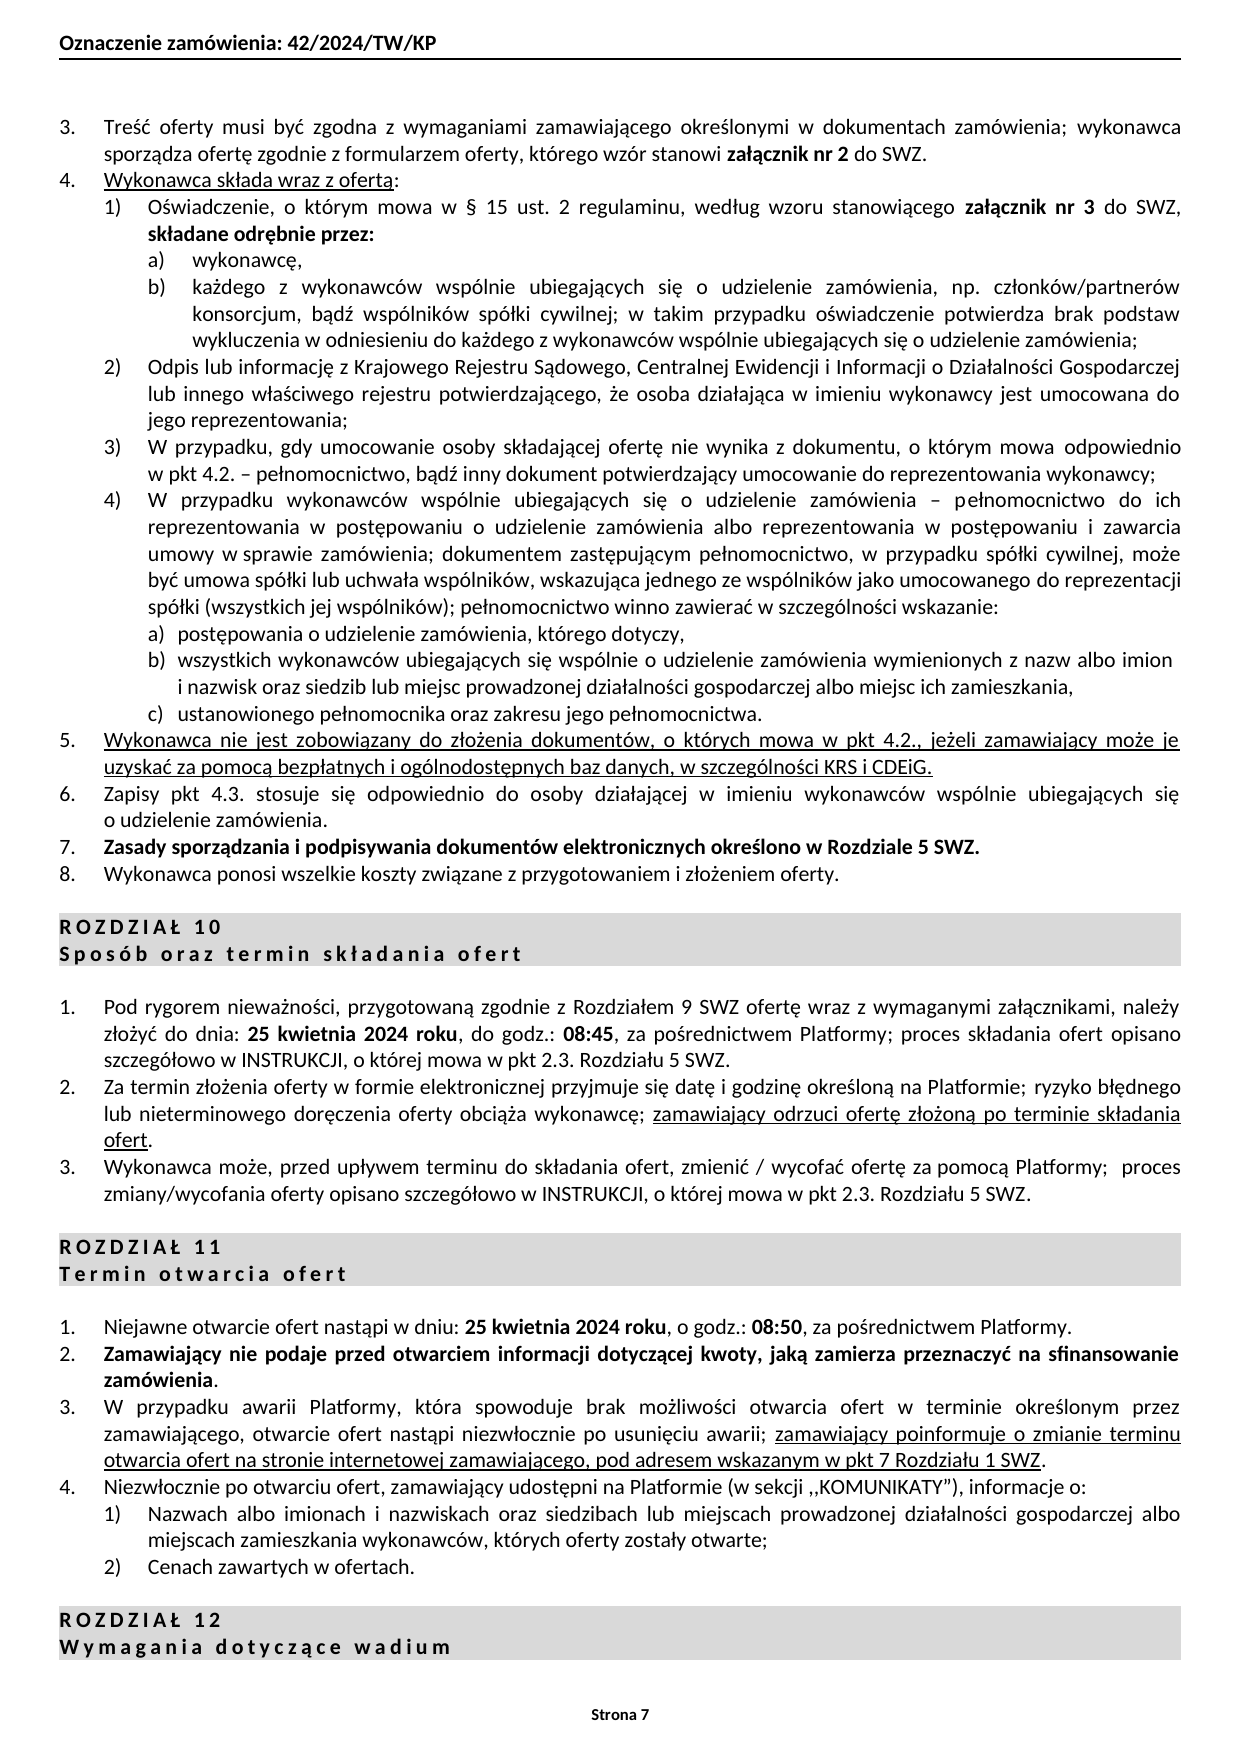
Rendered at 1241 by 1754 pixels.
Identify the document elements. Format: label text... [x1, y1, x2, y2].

text Termin otwarcia ofert [59, 1260, 1181, 1286]
list Odpis lub informację z Krajowego Rejestru Sądowego, Centralnej Ewidencji i Informacji o Działalności Gospodarczej lub innego właściwego rejestru potwierdzającego, że osoba działająca w imieniu wykonawcy jest umocowana do jego reprezentowania; [103, 353, 1181, 433]
list wszystkich wykonawców ubiegających się wspólnie o udzielenie zamówienia wymienionych z nazw albo imion i nazwisk oraz siedzib lub miejsc prowadzonej działalności gospodarczej albo miejsc ich zamieszkania, [148, 646, 1181, 700]
list Oświadczenie, o którym mowa w § 15 ust. 2 regulaminu, według wzoru stanowiącego załącznik nr 3 do SWZ, składane odrębnie przez: [103, 193, 1181, 246]
list Zamawiający nie podaje przed otwarciem informacji dotyczącej kwoty, jaką zamierza przeznaczyć na sfinansowanie zamówienia. [59, 1340, 1181, 1393]
list Niejawne otwarcie ofert nastąpi w dniu: 25 kwietnia 2024 roku, o godz.: 08:50, za pośrednictwem Platformy. [59, 1313, 1181, 1340]
list W przypadku wykonawców wspólnie ubiegających się o udzielenie zamówienia – pełnomocnictwo do ich reprezentowania w postępowaniu o udzielenie zamówienia albo reprezentowania w postępowaniu i zawarcia umowy w sprawie zamówienia; dokumentem zastępującym pełnomocnictwo, w przypadku spółki cywilnej, może być umowa spółki lub uchwała wspólników, wskazująca jednego ze wspólników jako umocowanego do reprezentacji spółki (wszystkich jej wspólników); pełnomocnictwo winno zawierać w szczególności wskazanie: [103, 486, 1181, 620]
list Wykonawca nie jest zobowiązany do złożenia dokumentów, o których mowa w pkt 4.2., jeżeli zamawiający może je uzyskać za pomocą bezpłatnych i ogólnodostępnych baz danych, w szczególności KRS i CDEiG. [59, 726, 1181, 780]
list Zapisy pkt 4.3. stosuje się odpowiednio do osoby działającej w imieniu wykonawców wspólnie ubiegających się o udzielenie zamówienia. [59, 780, 1181, 833]
list Za termin złożenia oferty w formie elektronicznej przyjmuje się datę i godzinę określoną na Platformie; ryzyko błędnego lub nieterminowego doręczenia oferty obciąża wykonawcę; zamawiający odrzuci ofertę złożoną po terminie składania ofert. [59, 1073, 1181, 1153]
list Wykonawca ponosi wszelkie koszty związane z przygotowaniem i złożeniem oferty. [59, 860, 1181, 886]
text Sposób oraz termin składania ofert [59, 940, 1181, 966]
text ROZDZIAŁ 12 [59, 1606, 1181, 1633]
text ROZDZIAŁ 10 [59, 913, 1181, 940]
text Wymagania dotyczące wadium [59, 1633, 1181, 1660]
text ROZDZIAŁ 11 [59, 1233, 1181, 1260]
list Wykonawca składa wraz z ofertą: [59, 166, 1181, 193]
list Niezwłocznie po otwarciu ofert, zamawiający udostępni na Platformie (w sekcji ,,KOMUNIKATY”), informacje o: [59, 1473, 1181, 1500]
list Nazwach albo imionach i nazwiskach oraz siedzibach lub miejscach prowadzonej działalności gospodarczej albo miejscach zamieszkania wykonawców, których oferty zostały otwarte; [103, 1500, 1181, 1553]
list Pod rygorem nieważności, przygotowaną zgodnie z Rozdziałem 9 SWZ ofertę wraz z wymaganymi załącznikami, należy złożyć do dnia: 25 kwietnia 2024 roku, do godz.: 08:45, za pośrednictwem Platformy; proces składania ofert opisano szczegółowo w INSTRUKCJI, o której mowa w pkt 2.3. Rozdziału 5 SWZ. [59, 993, 1181, 1073]
list Treść oferty musi być zgodna z wymaganiami zamawiającego określonymi w dokumentach zamówienia; wykonawca sporządza ofertę zgodnie z formularzem oferty, którego wzór stanowi załącznik nr 2 do SWZ. [59, 113, 1181, 166]
list postępowania o udzielenie zamówienia, którego dotyczy, [148, 620, 1181, 646]
list W przypadku, gdy umocowanie osoby składającej ofertę nie wynika z dokumentu, o którym mowa odpowiednio w pkt 4.2. – pełnomocnictwo, bądź inny dokument potwierdzający umocowanie do reprezentowania wykonawcy; [103, 433, 1181, 486]
list Cenach zawartych w ofertach. [103, 1553, 1181, 1580]
list wykonawcę, [148, 246, 1181, 273]
list Zasady sporządzania i podpisywania dokumentów elektronicznych określono w Rozdziale 5 SWZ. [59, 833, 1181, 860]
list ustanowionego pełnomocnika oraz zakresu jego pełnomocnictwa. [148, 700, 1181, 726]
list Wykonawca może, przed upływem terminu do składania ofert, zmienić / wycofać ofertę za pomocą Platformy; proces zmiany/wycofania oferty opisano szczegółowo w INSTRUKCJI, o której mowa w pkt 2.3. Rozdziału 5 SWZ. [59, 1153, 1181, 1206]
list każdego z wykonawców wspólnie ubiegających się o udzielenie zamówienia, np. członków/partnerów konsorcjum, bądź wspólników spółki cywilnej; w takim przypadku oświadczenie potwierdza brak podstaw wykluczenia w odniesieniu do każdego z wykonawców wspólnie ubiegających się o udzielenie zamówienia; [148, 273, 1181, 353]
list W przypadku awarii Platformy, która spowoduje brak możliwości otwarcia ofert w terminie określonym przez zamawiającego, otwarcie ofert nastąpi niezwłocznie po usunięciu awarii; zamawiający poinformuje o zmianie terminu otwarcia ofert na stronie internetowej zamawiającego, pod adresem wskazanym w pkt 7 Rozdziału 1 SWZ. [59, 1393, 1181, 1473]
